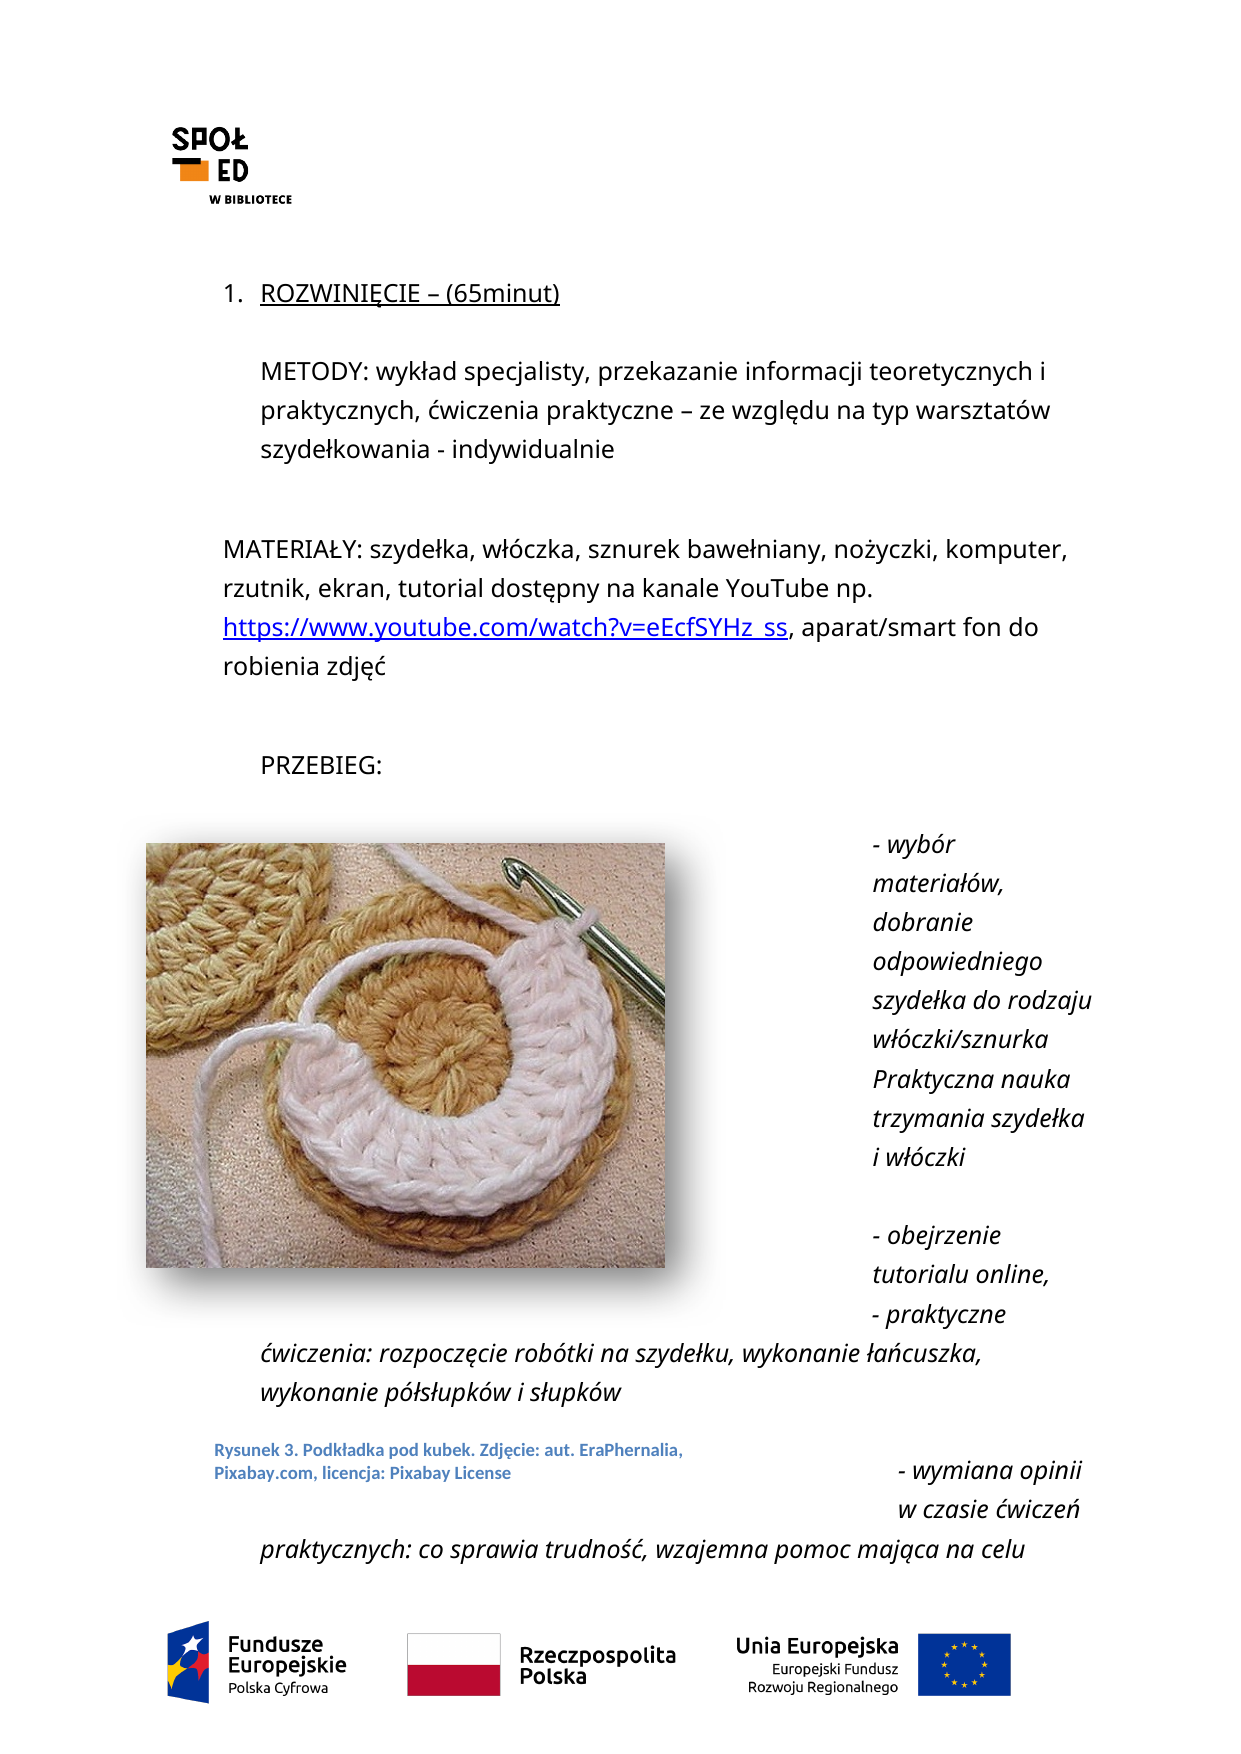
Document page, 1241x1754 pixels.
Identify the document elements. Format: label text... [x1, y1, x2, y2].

list - obejrzenie tutorialu online, [260, 1218, 1093, 1291]
text MATERIAŁY: szydełka, włóczka, sznurek bawełniany, nożyczki, komputer, rzutnik, ekran, tutorial dostępny na kanale YouTube np. https://www.youtube.com/watch?v=eEcfSYHz_ss, aparat/smart fon do robienia zdjęć [223, 531, 1093, 683]
picture [146, 843, 665, 1268]
list PRZEBIEG: [260, 748, 1093, 782]
list Praktyczna nauka trzymania szydełka i włóczki [260, 1061, 1093, 1174]
picture [147, 73, 322, 248]
list - wybór materiałów, dobranie odpowiedniego szydełka do rodzaju włóczki/sznurka [260, 826, 1093, 1056]
picture [147, 1600, 1031, 1724]
list ROZWINIĘCIE – (65minut) [223, 276, 1093, 309]
list - praktyczne ćwiczenia: rozpoczęcie robótki na szydełku, wykonanie łańcuszka, wykonanie półsłupków i słupków [260, 1296, 1093, 1409]
list METODY: wykład specjalisty, przekazanie informacji teoretycznych i praktycznych, ćwiczenia praktyczne – ze względu na typ warsztatów szydełkowania - indywidualnie [260, 354, 1093, 466]
